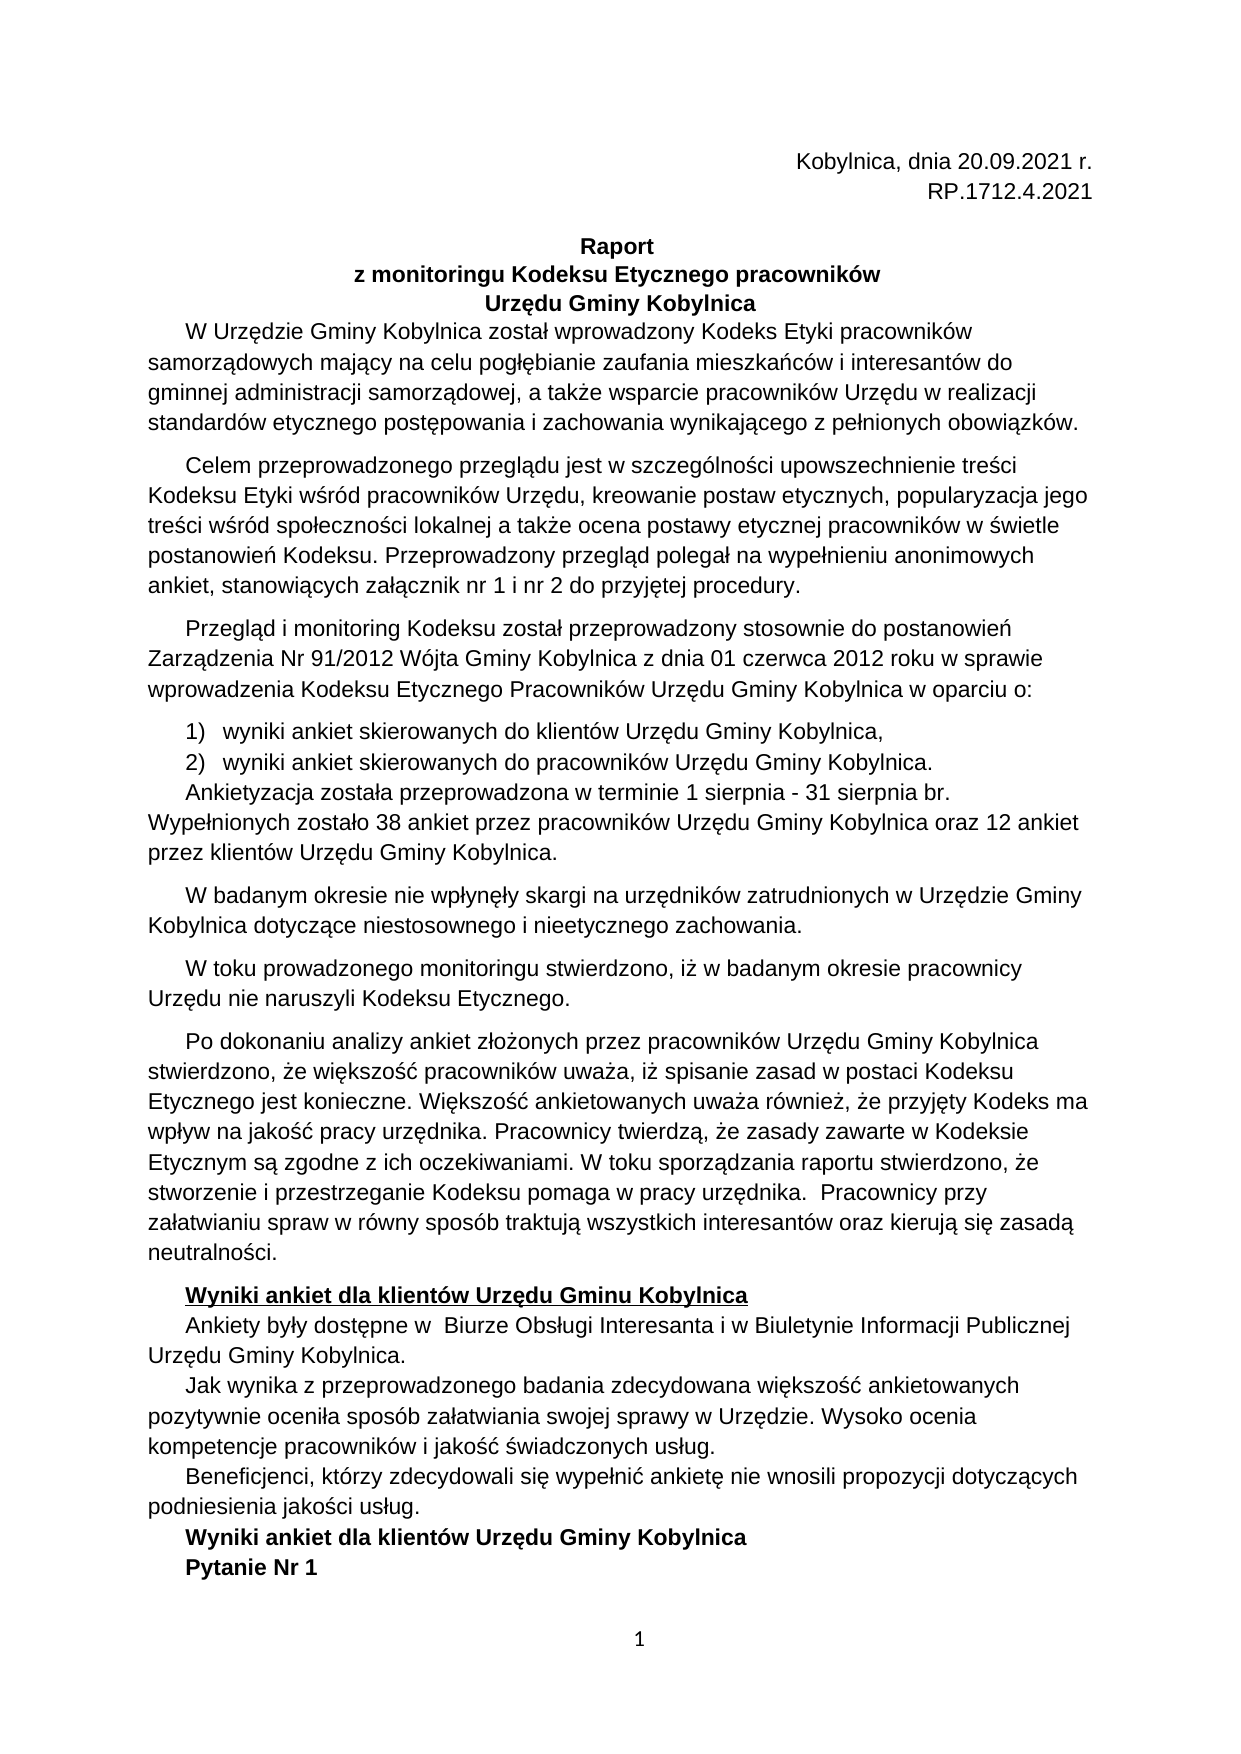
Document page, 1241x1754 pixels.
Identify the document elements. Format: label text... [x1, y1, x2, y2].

list wyniki ankiet skierowanych do pracowników Urzędu Gminy Kobylnica. [185, 748, 1093, 775]
text Po dokonaniu analizy ankiet złożonych przez pracowników Urzędu Gminy Kobylnica stwierdzono, że większość pracowników uważa, iż spisanie zasad w postaci Kodeksu Etycznego jest konieczne. Większość ankietowanych uważa również, że przyjęty Kodeks ma wpływ na jakość pracy urzędnika. Pracownicy twierdzą, że zasady zawarte w Kodeksie Etycznym są zgodne z ich oczekiwaniami. W toku sporządzania raportu stwierdzono, że stworzenie i przestrzeganie Kodeksu pomaga w pracy urzędnika. Pracownicy przy załatwianiu spraw w równy sposób traktują wszystkich interesantów oraz kierują się zasadą neutralności. [148, 1028, 1093, 1266]
subtitle Raport z monitoringu Kodeksu Etycznego pracowników Urzędu Gminy Kobylnica [148, 233, 1093, 316]
text Pytanie Nr 1 [148, 1554, 1093, 1580]
text Wyniki ankiet dla klientów Urzędu Gminy Kobylnica [148, 1523, 1093, 1550]
text W toku prowadzonego monitoringu stwierdzono, iż w badanym okresie pracownicy Urzędu nie naruszyli Kodeksu Etycznego. [148, 955, 1093, 1011]
text W Urzędzie Gminy Kobylnica został wprowadzony Kodeks Etyki pracowników samorządowych mający na celu pogłębianie zaufania mieszkańców i interesantów do gminnej administracji samorządowej, a także wsparcie pracowników Urzędu w realizacji standardów etycznego postępowania i zachowania wynikającego z pełnionych obowiązków. [148, 318, 1093, 435]
text Kobylnica, dnia 20.09.2021 r. RP.1712.4.2021 [148, 148, 1093, 204]
text W badanym okresie nie wpłynęły skargi na urzędników zatrudnionych w Urzędzie Gminy Kobylnica dotyczące niestosownego i nieetycznego zachowania. [148, 882, 1093, 938]
text Beneficjenci, którzy zdecydowali się wypełnić ankietę nie wnosili propozycji dotyczących podniesienia jakości usług. [148, 1463, 1093, 1520]
text Jak wynika z przeprowadzonego badania zdecydowana większość ankietowanych pozytywnie oceniła sposób załatwiania swojej sprawy w Urzędzie. Wysoko ocenia kompetencje pracowników i jakość świadczonych usług. [148, 1372, 1093, 1459]
text Ankietyzacja została przeprowadzona w terminie 1 sierpnia - 31 sierpnia br. Wypełnionych zostało 38 ankiet przez pracowników Urzędu Gminy Kobylnica oraz 12 ankiet przez klientów Urzędu Gminy Kobylnica. [148, 779, 1093, 866]
text Celem przeprowadzonego przeglądu jest w szczególności upowszechnienie treści Kodeksu Etyki wśród pracowników Urzędu, kreowanie postaw etycznych, popularyzacja jego treści wśród społeczności lokalnej a także ocena postawy etycznej pracowników w świetle postanowień Kodeksu. Przeprowadzony przegląd polegał na wypełnieniu anonimowych ankiet, stanowiących załącznik nr 1 i nr 2 do przyjętej procedury. [148, 452, 1093, 599]
text Ankiety były dostępne w Biurze Obsługi Interesanta i w Biuletynie Informacji Publicznej Urzędu Gminy Kobylnica. [148, 1312, 1093, 1369]
text Przegląd i monitoring Kodeksu został przeprowadzony stosownie do postanowień Zarządzenia Nr 91/2012 Wójta Gminy Kobylnica z dnia 01 czerwca 2012 roku w sprawie wprowadzenia Kodeksu Etycznego Pracowników Urzędu Gminy Kobylnica w oparciu o: [148, 615, 1093, 702]
text Wyniki ankiet dla klientów Urzędu Gminu Kobylnica [148, 1282, 1093, 1308]
list wyniki ankiet skierowanych do klientów Urzędu Gminy Kobylnica, [185, 718, 1093, 745]
